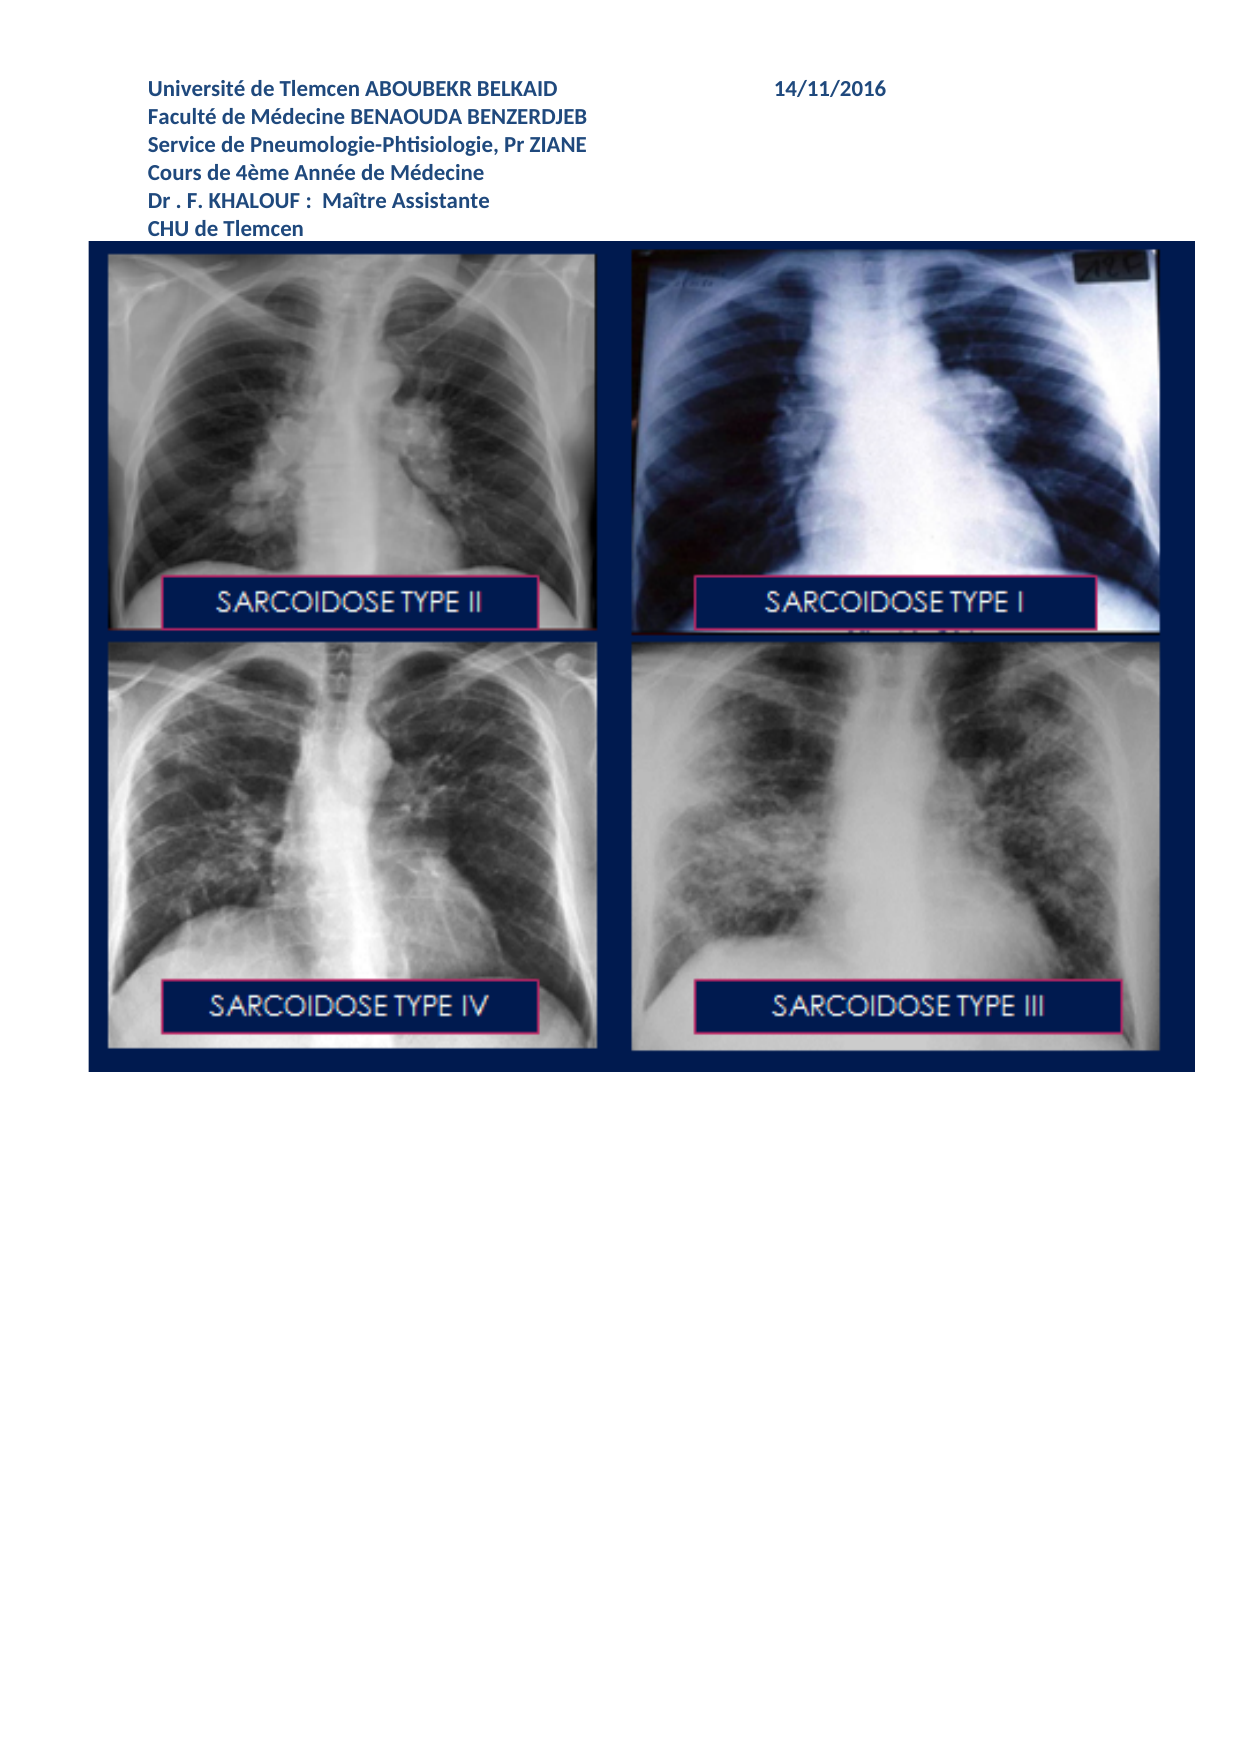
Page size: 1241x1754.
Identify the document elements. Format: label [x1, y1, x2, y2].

picture [88, 241, 1195, 1072]
